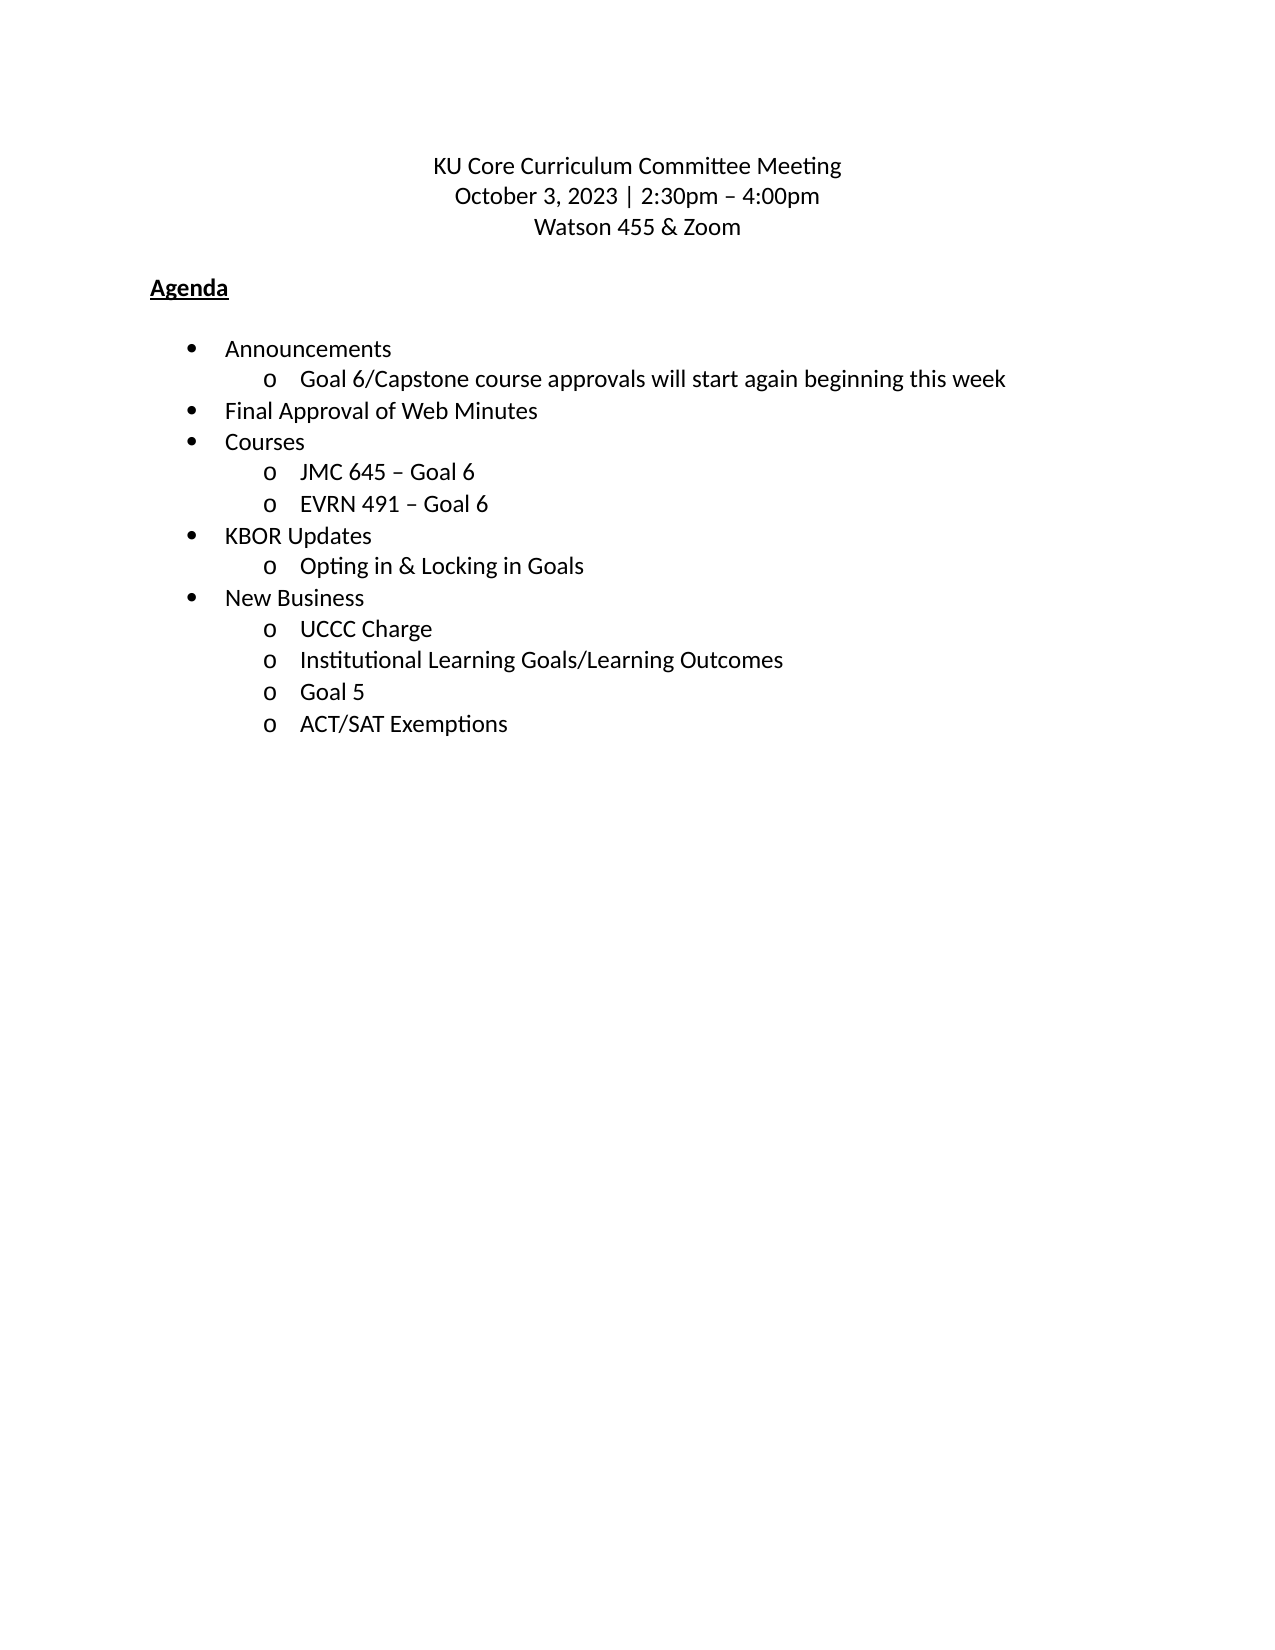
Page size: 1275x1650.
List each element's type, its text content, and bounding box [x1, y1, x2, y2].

list Courses [187, 426, 1125, 456]
list KBOR Updates [187, 520, 1125, 551]
text Watson 455 & Zoom [150, 211, 1125, 242]
list JMC 645 – Goal 6 [262, 456, 1125, 488]
list Goal 6/Capstone course approvals will start again beginning this week [262, 364, 1125, 395]
list Final Approval of Web Minutes [187, 395, 1125, 426]
text KU Core Curriculum Committee Meeting [150, 150, 1125, 181]
list Institutional Learning Goals/Learning Outcomes [262, 644, 1125, 676]
list New Business [187, 582, 1125, 613]
text Agenda [150, 272, 1125, 303]
list Announcements [187, 333, 1125, 364]
list Goal 5 [262, 676, 1125, 708]
list UCCC Charge [262, 613, 1125, 644]
text October 3, 2023 | 2:30pm – 4:00pm [150, 181, 1125, 211]
list ACT/SAT Exemptions [262, 708, 1125, 740]
list EVRN 491 – Goal 6 [262, 488, 1125, 520]
list Opting in & Locking in Goals [262, 551, 1125, 582]
